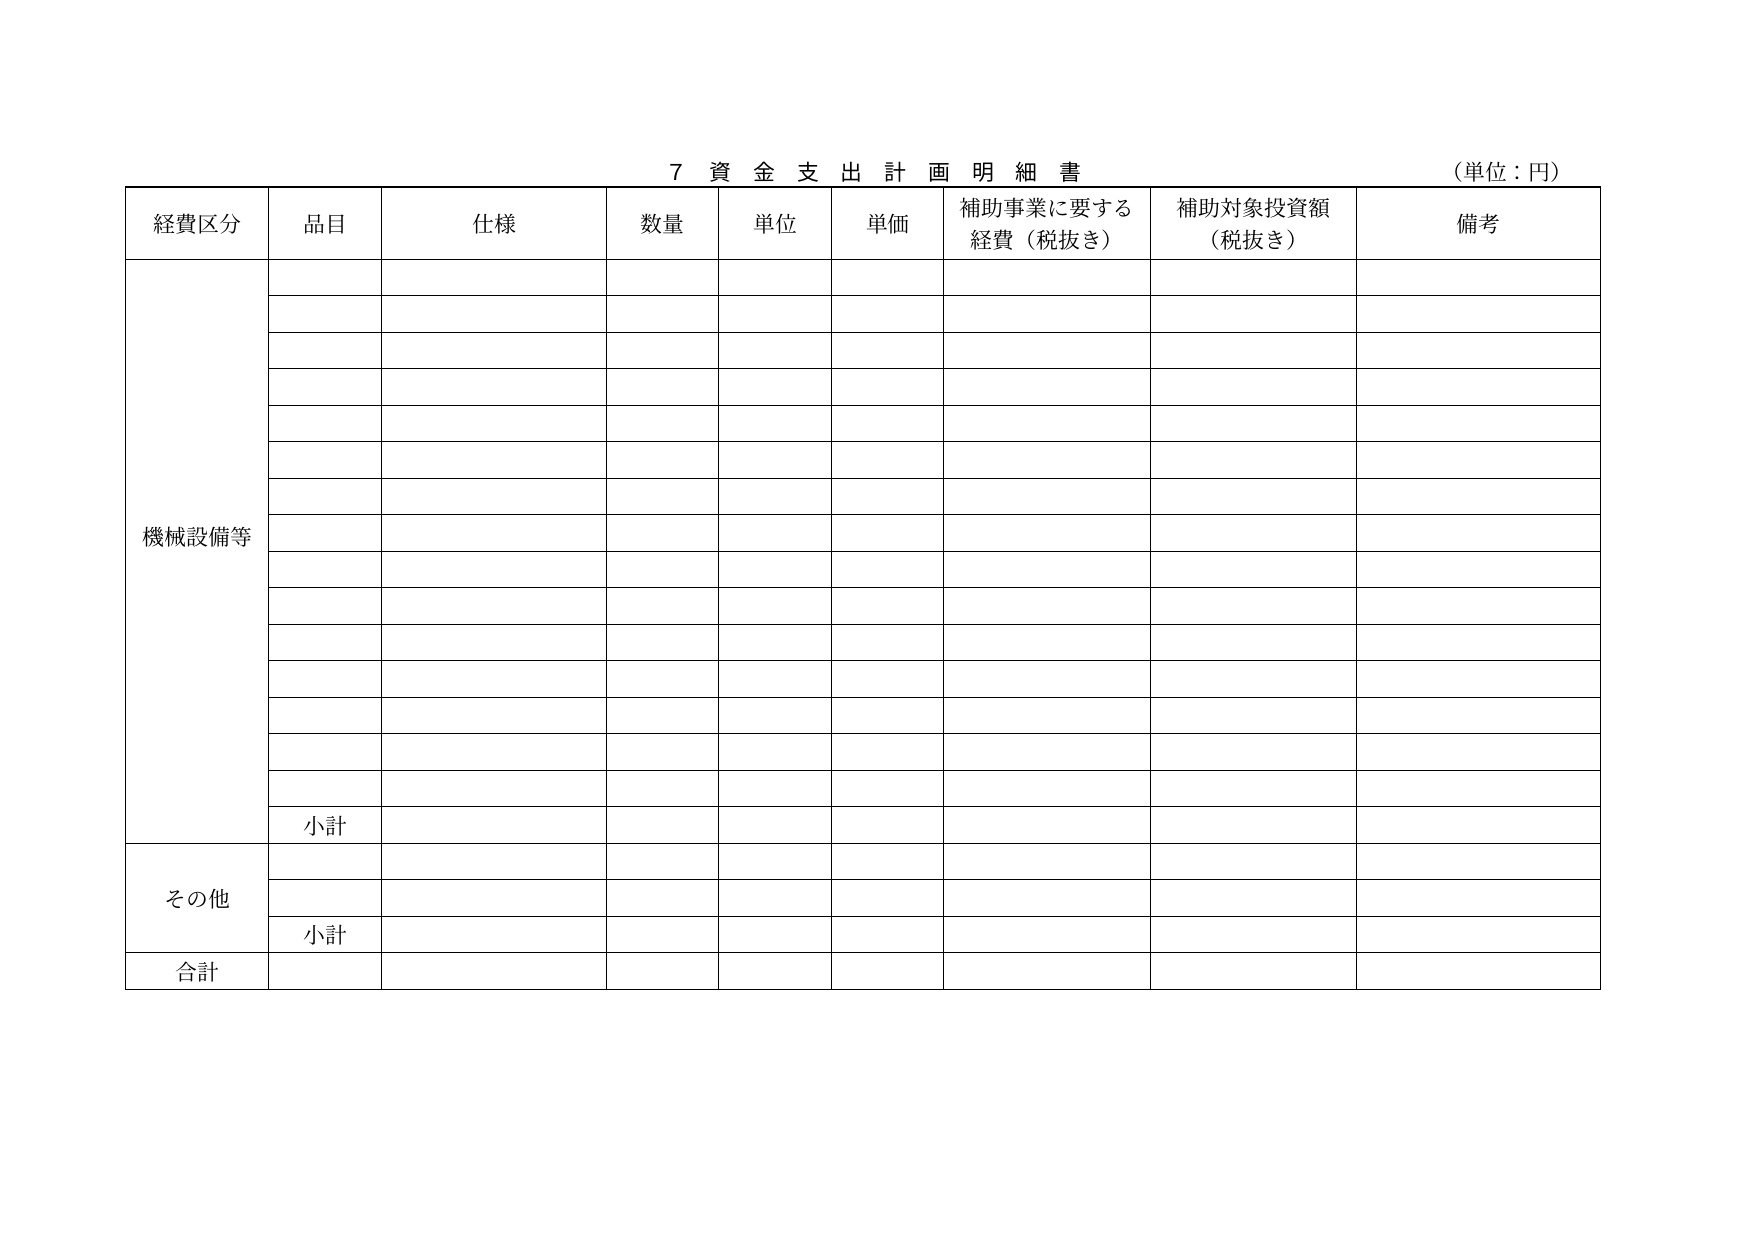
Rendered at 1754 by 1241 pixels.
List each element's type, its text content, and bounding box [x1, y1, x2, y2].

table_cell [1357, 734, 1600, 769]
table_cell [607, 917, 718, 952]
table_cell [1357, 479, 1600, 514]
table_cell [382, 771, 606, 806]
table_cell [944, 734, 1150, 769]
table_header 補助事業に要する 経費（税抜き） [944, 188, 1150, 258]
table_cell [382, 698, 606, 733]
table_cell [944, 917, 1150, 952]
table_cell [1151, 698, 1356, 733]
table_cell [382, 880, 606, 916]
table_cell [607, 369, 718, 404]
table_cell [382, 588, 606, 623]
table_cell [382, 661, 606, 697]
table_cell [832, 479, 943, 514]
table_cell [944, 771, 1150, 806]
table_cell [269, 734, 381, 769]
table_cell [1357, 844, 1600, 879]
table_cell [1357, 880, 1600, 916]
table_cell [832, 552, 943, 587]
table_header 仕様 [382, 188, 606, 258]
table_cell [1357, 552, 1600, 587]
table_cell [607, 734, 718, 769]
table_cell [944, 880, 1150, 916]
table_cell [832, 442, 943, 478]
table_cell [1151, 442, 1356, 478]
table_cell [832, 369, 943, 404]
table_cell [832, 260, 943, 295]
table_cell [1151, 917, 1356, 952]
table_cell [832, 917, 943, 952]
table_cell [607, 698, 718, 733]
table_cell [607, 625, 718, 660]
table_cell [832, 807, 943, 842]
table_cell [382, 479, 606, 514]
table_cell 合計 [126, 953, 268, 988]
table_cell [944, 369, 1150, 404]
table_cell [382, 625, 606, 660]
table_cell 小計 [269, 917, 381, 952]
table_cell [382, 442, 606, 478]
table_cell その他 [126, 844, 268, 952]
table_cell [719, 552, 831, 587]
table_cell [607, 552, 718, 587]
table_cell [719, 515, 831, 551]
table_cell [1357, 333, 1600, 368]
table_cell [269, 442, 381, 478]
table_cell [719, 734, 831, 769]
table_cell [1151, 771, 1356, 806]
table_cell [1151, 807, 1356, 842]
table_cell [607, 296, 718, 332]
table_cell [382, 260, 606, 295]
table_cell [1151, 515, 1356, 551]
table_cell [607, 771, 718, 806]
table_cell [944, 661, 1150, 697]
table_cell [1357, 661, 1600, 697]
table_header 補助対象投資額 （税抜き） [1151, 188, 1356, 258]
table_cell [1357, 515, 1600, 551]
table_cell [1151, 880, 1356, 916]
table_cell [832, 406, 943, 441]
table_cell [719, 880, 831, 916]
table_cell [1151, 588, 1356, 623]
table_cell [382, 917, 606, 952]
table_cell [719, 953, 831, 988]
table_cell [719, 479, 831, 514]
table_cell [1357, 588, 1600, 623]
table_cell [719, 917, 831, 952]
table_cell [382, 333, 606, 368]
table_cell [1151, 953, 1356, 988]
table_cell [382, 734, 606, 769]
table_cell [607, 953, 718, 988]
table_cell [607, 442, 718, 478]
table_cell [944, 479, 1150, 514]
table_cell [1357, 625, 1600, 660]
table_cell [607, 479, 718, 514]
table_cell [944, 260, 1150, 295]
table_cell [382, 369, 606, 404]
table_cell [1357, 369, 1600, 404]
table_cell [719, 771, 831, 806]
table_cell [607, 515, 718, 551]
table_cell [1151, 333, 1356, 368]
table_cell [269, 588, 381, 623]
table_cell [832, 880, 943, 916]
table_cell [269, 880, 381, 916]
table_cell [607, 807, 718, 842]
table_cell [832, 661, 943, 697]
table_cell [1357, 807, 1600, 842]
table_cell [719, 661, 831, 697]
table_cell [1151, 552, 1356, 587]
table_cell [1357, 260, 1600, 295]
table_cell [269, 953, 381, 988]
table_cell [1151, 734, 1356, 769]
table_cell [1151, 369, 1356, 404]
table_cell [944, 953, 1150, 988]
table_cell [832, 588, 943, 623]
table_cell [1151, 406, 1356, 441]
table_cell [269, 333, 381, 368]
table_cell [607, 588, 718, 623]
table_cell [719, 406, 831, 441]
table_cell [1151, 844, 1356, 879]
table_cell [719, 260, 831, 295]
table_cell [832, 625, 943, 660]
table_cell [1357, 406, 1600, 441]
table_cell [832, 515, 943, 551]
table_cell [944, 588, 1150, 623]
table_cell [269, 552, 381, 587]
table_cell [607, 661, 718, 697]
table_cell [1151, 625, 1356, 660]
table_cell [1151, 260, 1356, 295]
table_header 備考 [1357, 188, 1600, 258]
table_cell [1151, 296, 1356, 332]
table_cell [719, 588, 831, 623]
table_cell [607, 406, 718, 441]
table_header 単価 [832, 188, 943, 258]
table_cell [944, 406, 1150, 441]
table_cell [269, 844, 381, 879]
table_cell [832, 333, 943, 368]
table_cell [269, 406, 381, 441]
table_cell [944, 515, 1150, 551]
table_cell [832, 296, 943, 332]
table_cell [269, 625, 381, 660]
table_cell 機械設備等 [126, 260, 268, 842]
table_cell [607, 260, 718, 295]
table_cell [719, 369, 831, 404]
table_cell [944, 333, 1150, 368]
table_cell [269, 479, 381, 514]
table_cell [382, 844, 606, 879]
table_cell [944, 625, 1150, 660]
table_cell [1357, 771, 1600, 806]
table_cell [832, 734, 943, 769]
table_cell [832, 844, 943, 879]
table_cell [269, 515, 381, 551]
table_cell [944, 552, 1150, 587]
table_cell [944, 844, 1150, 879]
table_cell [269, 771, 381, 806]
table_cell [1151, 661, 1356, 697]
table_header 数量 [607, 188, 718, 258]
table_cell [832, 953, 943, 988]
table_cell [719, 296, 831, 332]
table_cell [832, 698, 943, 733]
table_cell [719, 442, 831, 478]
table_cell [1357, 442, 1600, 478]
table_cell [382, 515, 606, 551]
table_cell [269, 260, 381, 295]
table_cell [382, 953, 606, 988]
table_cell [607, 880, 718, 916]
table_header 単位 [719, 188, 831, 258]
table_cell [719, 844, 831, 879]
table_cell [382, 296, 606, 332]
table_cell [944, 698, 1150, 733]
table_cell [269, 296, 381, 332]
table_cell [269, 369, 381, 404]
text ７ 資 金 支 出 計 画 明 細 書 （単位：円） [75, 148, 1660, 186]
table_cell [382, 406, 606, 441]
table_header 経費区分 [126, 188, 268, 258]
table_cell [944, 296, 1150, 332]
table_cell [1357, 296, 1600, 332]
table_cell [719, 333, 831, 368]
table_cell [1357, 917, 1600, 952]
table_cell [1357, 698, 1600, 733]
table_cell [269, 698, 381, 733]
table_cell 小計 [269, 807, 381, 842]
table_cell [382, 552, 606, 587]
table_cell [719, 698, 831, 733]
table_cell [607, 333, 718, 368]
table_cell [1357, 953, 1600, 988]
table_cell [269, 661, 381, 697]
table_cell [944, 807, 1150, 842]
table_cell [1151, 479, 1356, 514]
table_cell [944, 442, 1150, 478]
table_cell [832, 771, 943, 806]
table_header 品目 [269, 188, 381, 258]
table_cell [607, 844, 718, 879]
table_cell [719, 625, 831, 660]
table_cell [382, 807, 606, 842]
table_cell [719, 807, 831, 842]
